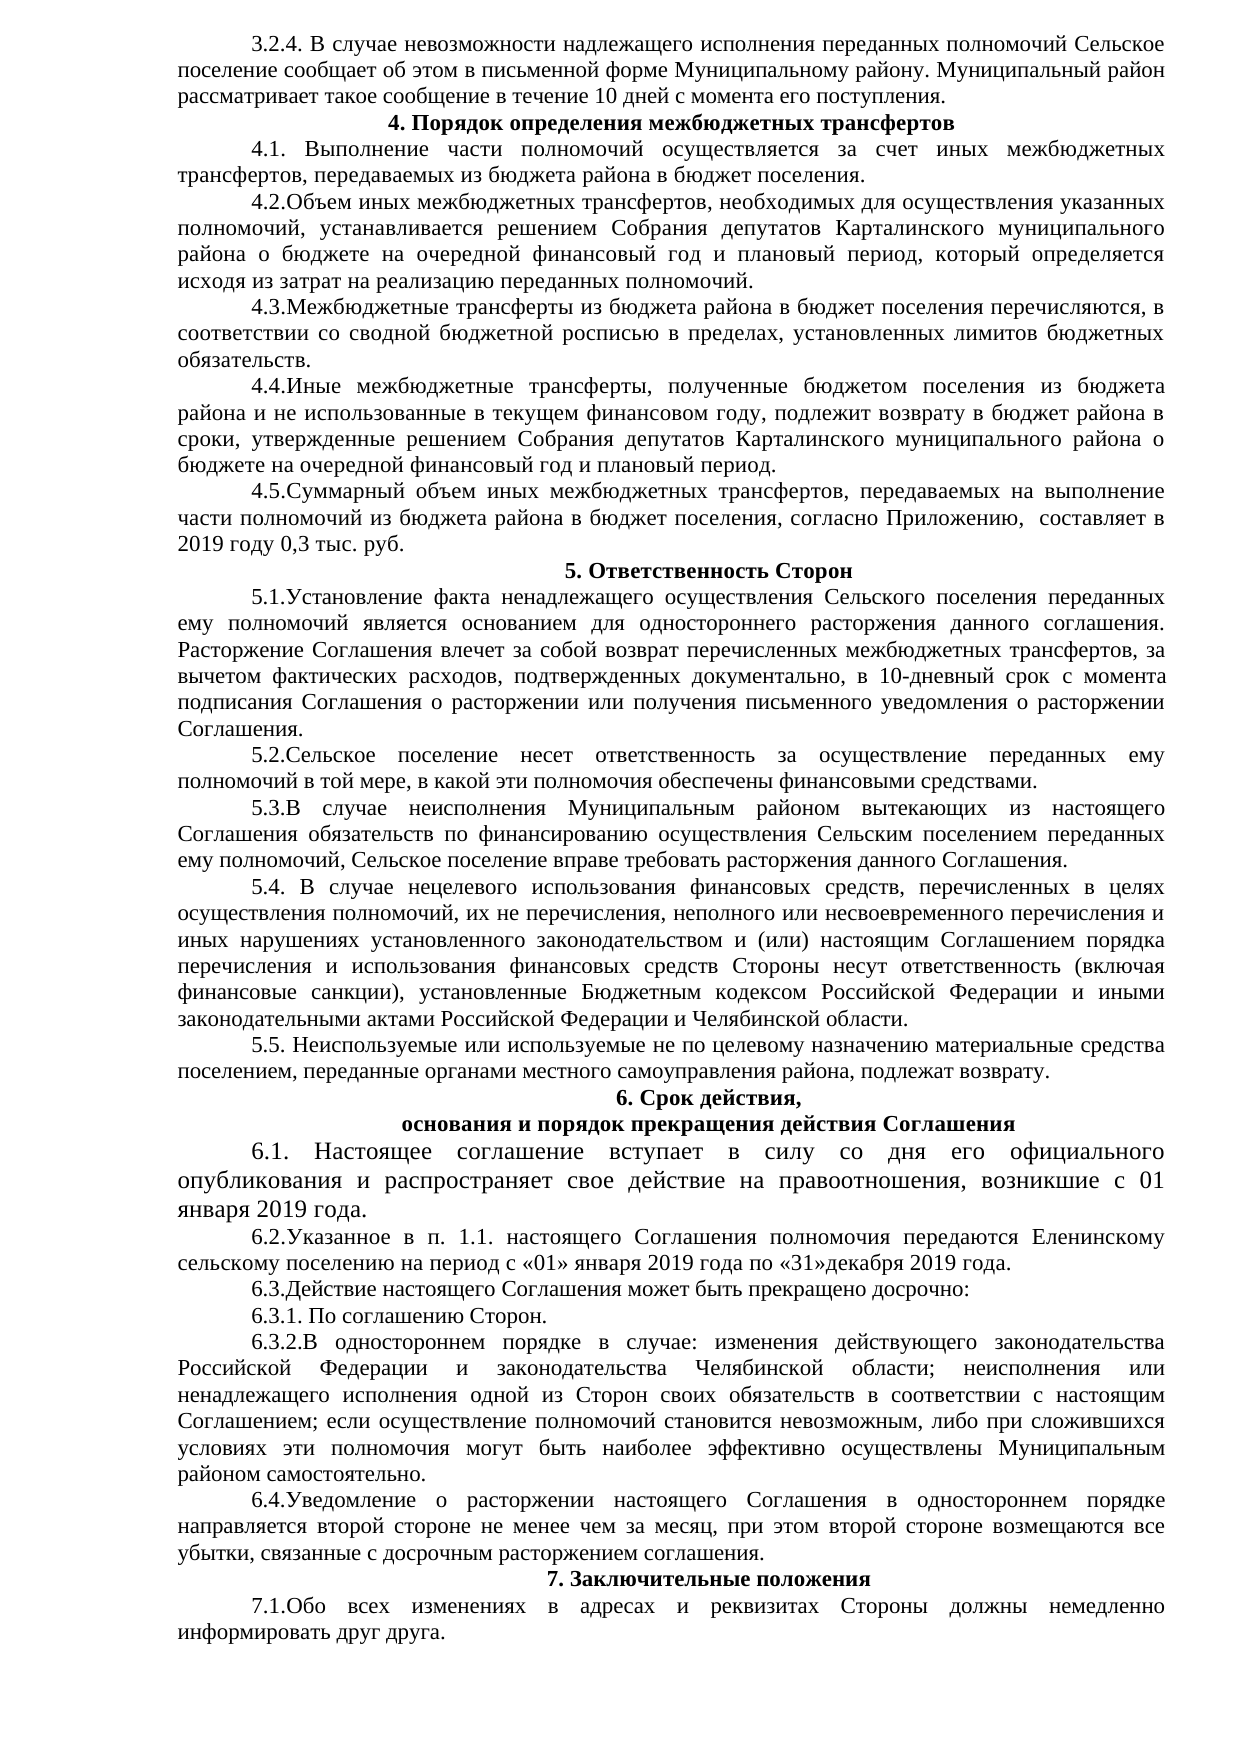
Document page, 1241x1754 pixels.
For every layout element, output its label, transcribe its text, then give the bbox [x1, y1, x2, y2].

text 6.3.1. По соглашению Сторон. [177, 1302, 1167, 1328]
text 5. Ответственность Сторон [177, 557, 1167, 583]
text 4.1. Выполнение части полномочий осуществляется за счет иных межбюджетных трансфертов, передаваемых из бюджета района в бюджет поселения. [177, 135, 1167, 188]
text 5.4. В случае нецелевого использования финансовых средств, перечисленных в целях осуществления полномочий, их не перечисления, неполного или несвоевременного перечисления и иных нарушениях установленного законодательством и (или) настоящим Соглашением порядка перечисления и использования финансовых средств Стороны несут ответственность (включая финансовые санкции), установленные Бюджетным кодексом Российской Федерации и иными законодательными актами Российской Федерации и Челябинской области. [177, 873, 1167, 1031]
text 5.1.Установление факта ненадлежащего осуществления Сельского поселения переданных ему полномочий является основанием для одностороннего расторжения данного соглашения. Расторжение Соглашения влечет за собой возврат перечисленных межбюджетных трансфертов, за вычетом фактических расходов, подтвержденных документально, в 10-дневный срок с момента подписания Соглашения о расторжении или получения письменного уведомления о расторжении Соглашения. [177, 583, 1167, 741]
text 6.1. Настоящее соглашение вступает в силу со дня его официального опубликования и распространяет свое действие на правоотношения, возникшие с 01 января 2019 года. [177, 1136, 1167, 1223]
text 6.4.Уведомление о расторжении настоящего Соглашения в одностороннем порядке направляется второй стороне не менее чем за месяц, при этом второй стороне возмещаются все убытки, связанные с досрочным расторжением соглашения. [177, 1486, 1167, 1565]
text 3.2.4. В случае невозможности надлежащего исполнения переданных полномочий Сельское поселение сообщает об этом в письменной форме Муниципальному району. Муниципальный район рассматривает такое сообщение в течение 10 дней с момента его поступления. [177, 29, 1167, 109]
text 5.5. Неиспользуемые или используемые не по целевому назначению материальные средства поселением, переданные органами местного самоуправления района, подлежат возврату. [177, 1031, 1167, 1084]
text 4.3.Межбюджетные трансферты из бюджета района в бюджет поселения перечисляются, в соответствии со сводной бюджетной росписью в пределах, установленных лимитов бюджетных обязательств. [177, 293, 1167, 372]
text 6.3.Действие настоящего Соглашения может быть прекращено досрочно: [177, 1275, 1167, 1302]
text 6. Срок действия, [177, 1084, 1167, 1110]
text 7. Заключительные положения [177, 1565, 1167, 1592]
text 5.3.В случае неисполнения Муниципальным районом вытекающих из настоящего Соглашения обязательств по финансированию осуществления Сельским поселением переданных ему полномочий, Сельское поселение вправе требовать расторжения данного Соглашения. [177, 794, 1167, 873]
text 4.5.Суммарный объем иных межбюджетных трансфертов, передаваемых на выполнение части полномочий из бюджета района в бюджет поселения, согласно Приложению, составляет в 2019 году 0,3 тыс. руб. [177, 478, 1167, 557]
text 4.2.Объем иных межбюджетных трансфертов, необходимых для осуществления указанных полномочий, устанавливается решением Собрания депутатов Карталинского муниципального района о бюджете на очередной финансовый год и плановый период, который определяется исходя из затрат на реализацию переданных полномочий. [177, 188, 1167, 293]
text 5.2.Сельское поселение несет ответственность за осуществление переданных ему полномочий в той мере, в какой эти полномочия обеспечены финансовыми средствами. [177, 741, 1167, 794]
text 6.3.2.В одностороннем порядке в случае: изменения действующего законодательства Российской Федерации и законодательства Челябинской области; неисполнения или ненадлежащего исполнения одной из Сторон своих обязательств в соответствии с настоящим Соглашением; если осуществление полномочий становится невозможным, либо при сложившихся условиях эти полномочия могут быть наиболее эффективно осуществлены Муниципальным районом самостоятельно. [177, 1328, 1167, 1486]
text 7.1.Обо всех изменениях в адресах и реквизитах Стороны должны немедленно информировать друг друга. [177, 1592, 1167, 1644]
text основания и порядок прекращения действия Соглашения [177, 1110, 1167, 1136]
text 4.4.Иные межбюджетные трансферты, полученные бюджетом поселения из бюджета района и не использованные в текущем финансовом году, подлежит возврату в бюджет района в сроки, утвержденные решением Собрания депутатов Карталинского муниципального района о бюджете на очередной финансовый год и плановый период. [177, 372, 1167, 478]
text 4. Порядок определения межбюджетных трансфертов [177, 109, 1167, 135]
text 6.2.Указанное в п. 1.1. настоящего Соглашения полномочия передаются Еленинскому сельскому поселению на период с «01» января 2019 года по «31»декабря 2019 года. [177, 1223, 1167, 1275]
